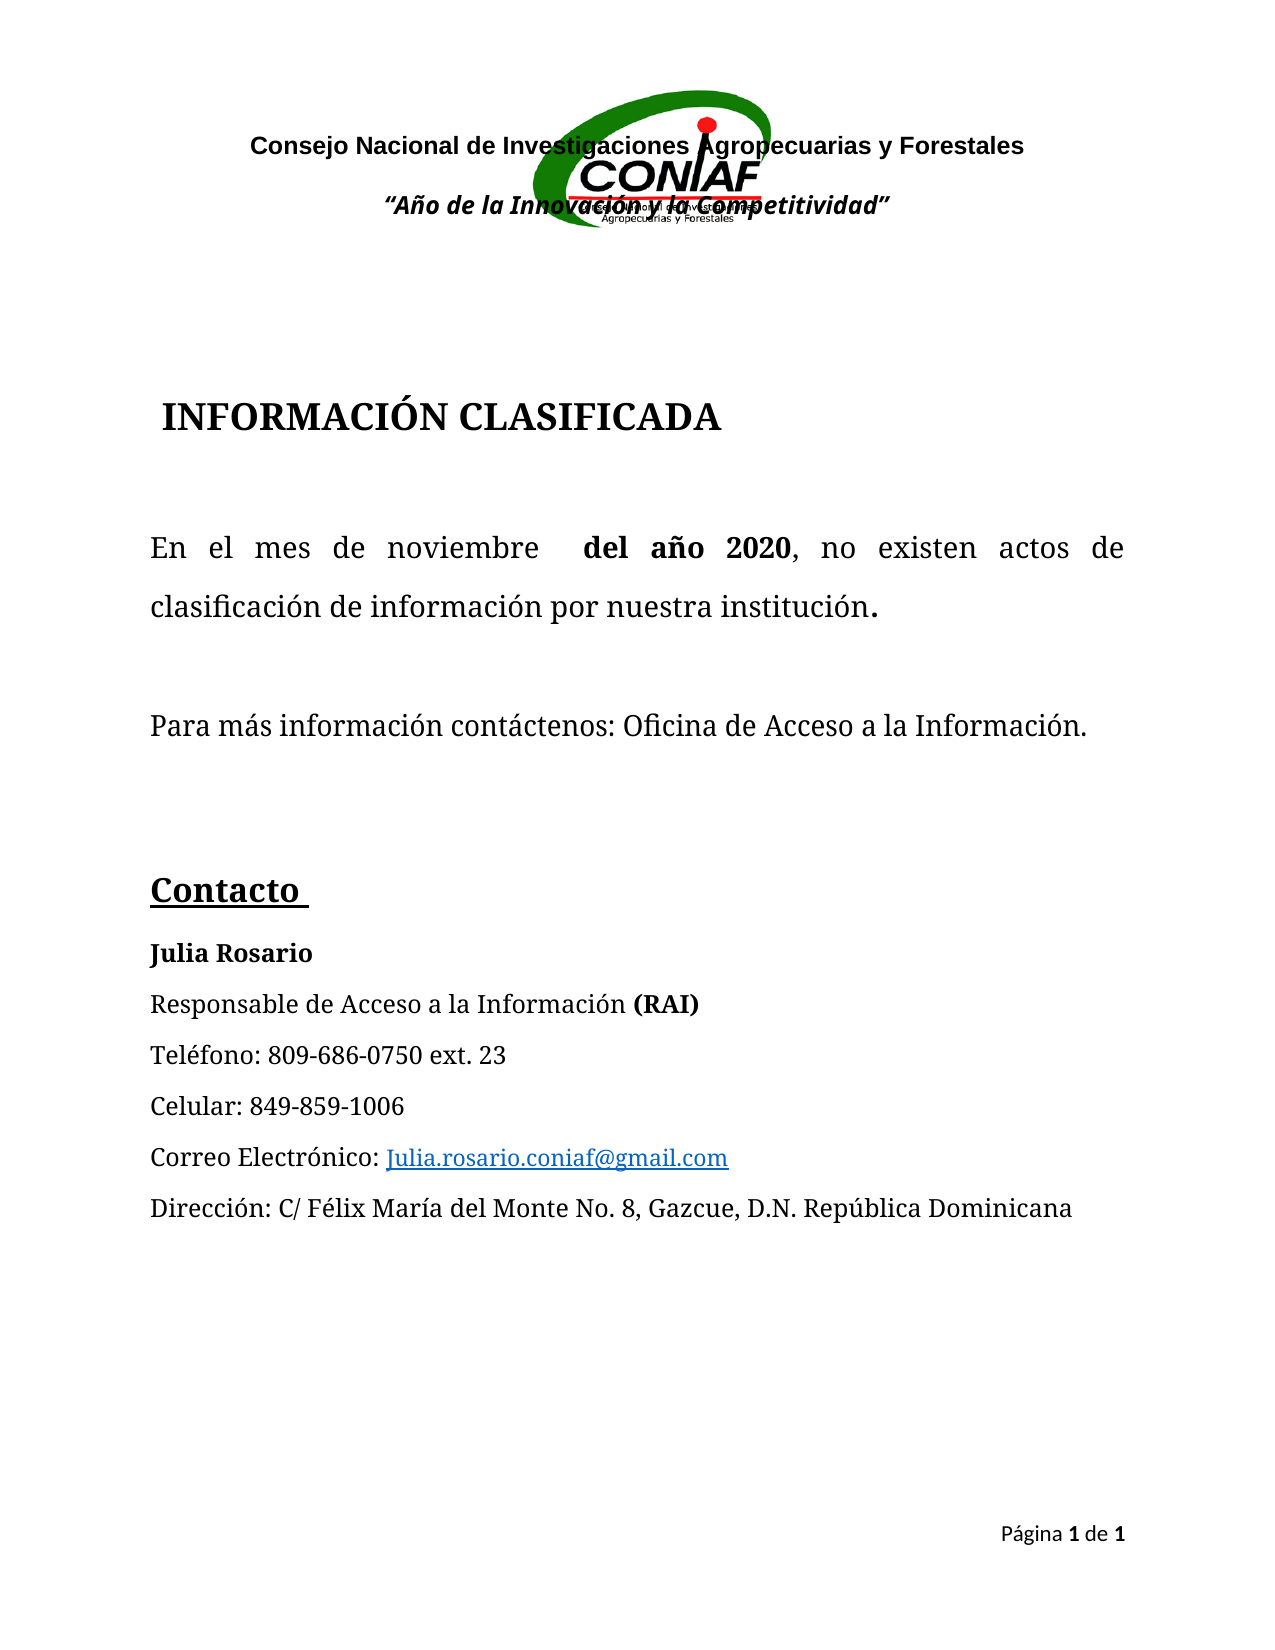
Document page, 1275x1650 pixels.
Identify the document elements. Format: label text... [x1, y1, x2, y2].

text Correo Electrónico: Julia.rosario.coniaf@gmail.com [150, 1139, 1125, 1174]
text En el mes de noviembre del año 2020, no existen actos de clasificación de información por nuestra institución. [150, 527, 1125, 626]
text INFORMACIÓN CLASIFICADA [162, 390, 1125, 441]
text Julia Rosario [150, 935, 1125, 969]
text Responsable de Acceso a la Información (RAI) [150, 986, 1125, 1021]
text Dirección: C/ Félix María del Monte No. 8, Gazcue, D.N. República Dominicana [150, 1191, 1125, 1225]
picture [523, 76, 789, 238]
text Para más información contáctenos: Oficina de Acceso a la Información. [150, 706, 1125, 745]
text Celular: 849-859-1006 [150, 1088, 1125, 1123]
text Teléfono: 809-686-0750 ext. 23 [150, 1037, 1125, 1072]
text Contacto [150, 867, 1125, 913]
